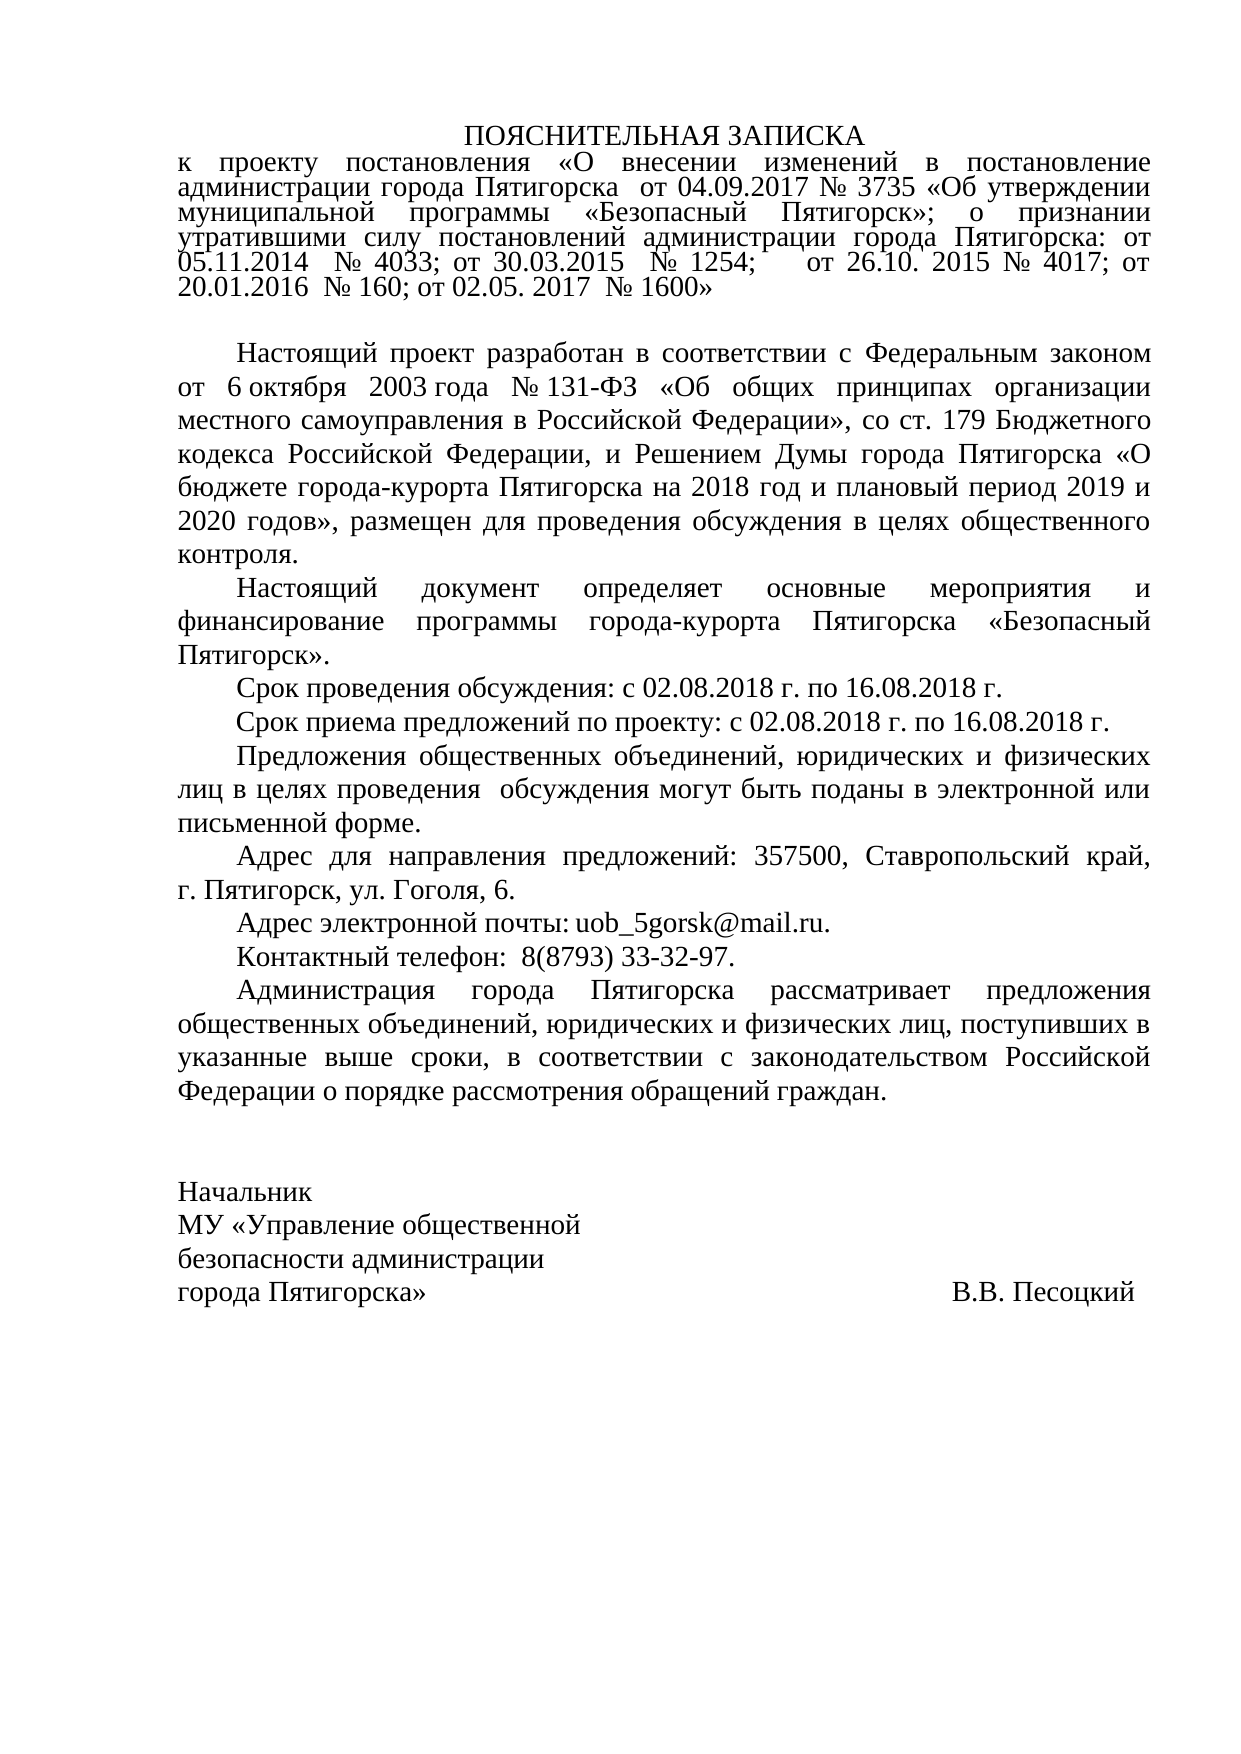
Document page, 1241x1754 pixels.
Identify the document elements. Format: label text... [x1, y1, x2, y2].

text безопасности администрации [177, 1241, 1152, 1274]
text Адрес для направления предложений: 357500, Ставропольский край, г. Пятигорск, ул. Гоголя, 6. [177, 838, 1152, 905]
text МУ «Управление общественной [177, 1207, 1152, 1241]
text Администрация города Пятигорска рассматривает предложения общественных объединений, юридических и физических лиц, поступивших в указанные выше сроки, в соответствии с законодательством Российской Федерации о порядке рассмотрения обращений граждан. [177, 972, 1152, 1107]
text Предложения общественных объединений, юридических и физических лиц в целях проведения обсуждения могут быть поданы в электронной или письменной форме. [177, 738, 1152, 838]
text к проекту постановления «О внесении изменений в постановление администрации города Пятигорска от 04.09.2017 № 3735 «Об утверждении муниципальной программы «Безопасный Пятигорск»; о признании утратившими силу постановлений администрации города Пятигорска: от 05.11.2014 № 4033; от 30.03.2015 № 1254; от 26.10. 2015 № 4017; от 20.01.2016 № 160; от 02.05. 2017 № 1600» [177, 152, 1152, 302]
text ПОЯСНИТЕЛЬНАЯ ЗАПИСКА [177, 118, 1152, 152]
text Настоящий проект разработан в соответствии с Федеральным законом от 6 октября 2003 года № 131-ФЗ «Об общих принципах организации местного самоуправления в Российской Федерации», со ст. 179 Бюджетного кодекса Российской Федерации, и Решением Думы города Пятигорска «О бюджете города-курорта Пятигорска на 2018 год и плановый период 2019 и 2020 годов», размещен для проведения обсуждения в целях общественного контроля. [177, 335, 1152, 570]
text Срок приема предложений по проекту: с 02.08.2018 г. по 16.08.2018 г. [177, 704, 1152, 738]
text Начальник [177, 1174, 1152, 1207]
text Настоящий документ определяет основные мероприятия и финансирование программы города-курорта Пятигорска «Безопасный Пятигорск». [177, 570, 1152, 671]
text Адрес электронной почты: uob_5gorsk@mail.ru. [177, 905, 1152, 939]
text города Пятигорска» В.В. Песоцкий [177, 1274, 1152, 1308]
text Контактный телефон: 8(8793) 33-32-97. [177, 939, 1152, 972]
text Срок проведения обсуждения: с 02.08.2018 г. по 16.08.2018 г. [177, 671, 1152, 704]
